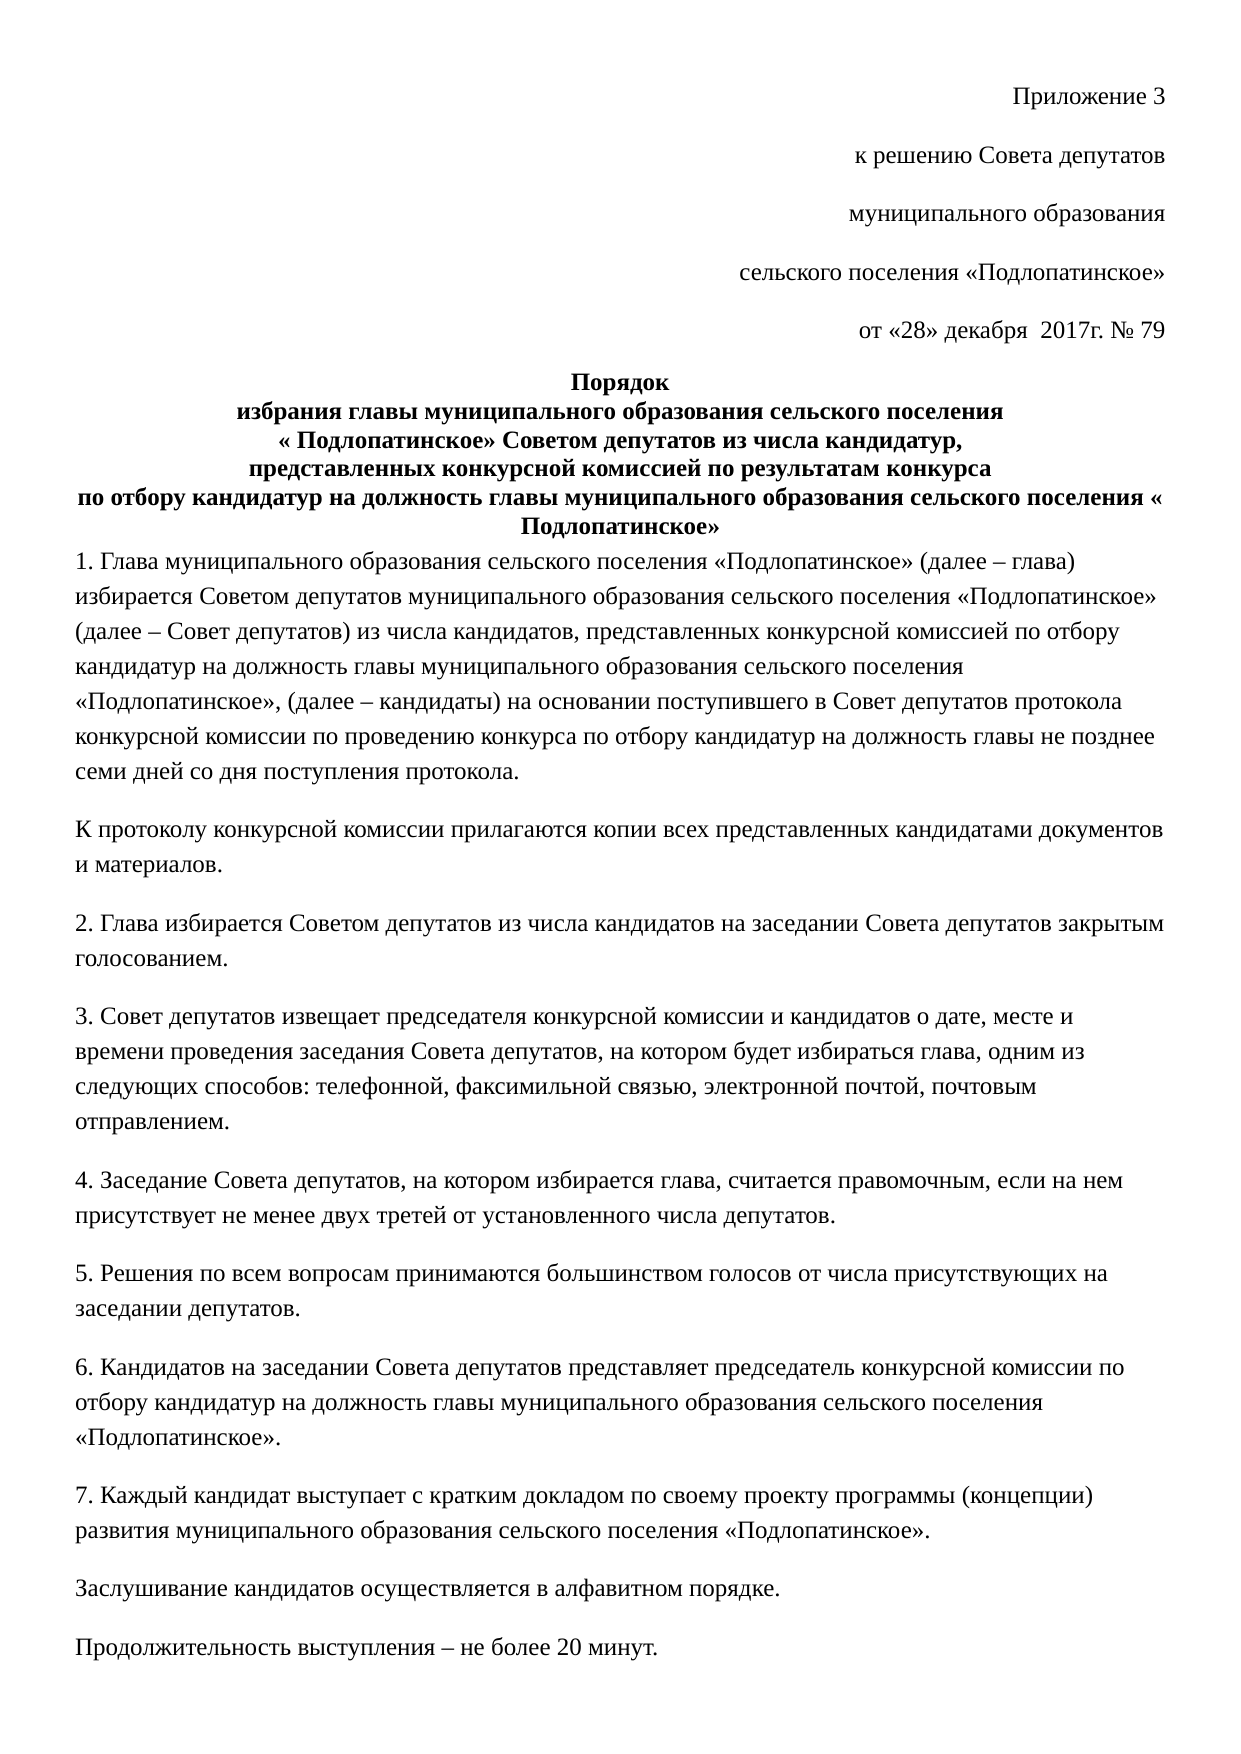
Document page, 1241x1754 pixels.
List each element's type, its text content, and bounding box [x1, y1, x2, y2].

text от «28» декабря 2017г. № 79 [75, 309, 1165, 344]
text Продолжительность выступления – не более 20 минут. [75, 1626, 1165, 1661]
text 5. Решения по всем вопросам принимаются большинством голосов от числа присутствующих на заседании депутатов. [75, 1252, 1165, 1322]
text Заслушивание кандидатов осуществляется в алфавитном порядке. [75, 1567, 1165, 1602]
text к решению Совета депутатов [75, 133, 1165, 168]
text 2. Глава избирается Советом депутатов из числа кандидатов на заседании Совета депутатов закрытым голосованием. [75, 902, 1165, 972]
text 4. Заседание Совета депутатов, на котором избирается глава, считается правомочным, если на нем присутствует не менее двух третей от установленного числа депутатов. [75, 1158, 1165, 1228]
text « Подлопатинское» Советом депутатов из числа кандидатур, [75, 425, 1165, 453]
text муниципального образования [75, 192, 1165, 227]
text представленных конкурсной комиссией по результатам конкурса [75, 453, 1165, 482]
text 7. Каждый кандидат выступает с кратким докладом по своему проекту программы (концепции) развития муниципального образования сельского поселения «Подлопатинское». [75, 1474, 1165, 1544]
text сельского поселения «Подлопатинское» [75, 250, 1165, 285]
text 1. Глава муниципального образования сельского поселения «Подлопатинское» (далее – глава) избирается Советом депутатов муниципального образования сельского поселения «Подлопатинское» (далее – Совет депутатов) из числа кандидатов, представленных конкурсной комиссией по отбору кандидатур на должность главы муниципального образования сельского поселения «Подлопатинское», (далее – кандидаты) на основании поступившего в Совет депутатов протокола конкурсной комиссии по проведению конкурса по отбору кандидатур на должность главы не позднее семи дней со дня поступления протокола. [75, 540, 1165, 785]
text Приложение 3 [75, 75, 1165, 110]
text К протоколу конкурсной комиссии прилагаются копии всех представленных кандидатами документов и материалов. [75, 808, 1165, 878]
text по отбору кандидатур на должность главы муниципального образования сельского поселения « Подлопатинское» [75, 482, 1165, 540]
text 6. Кандидатов на заседании Совета депутатов представляет председатель конкурсной комиссии по отбору кандидатур на должность главы муниципального образования сельского поселения «Подлопатинское». [75, 1345, 1165, 1450]
text Порядок избрания главы муниципального образования сельского поселения [75, 367, 1165, 425]
text 3. Совет депутатов извещает председателя конкурсной комиссии и кандидатов о дате, месте и времени проведения заседания Совета депутатов, на котором будет избираться глава, одним из следующих способов: телефонной, факсимильной связью, электронной почтой, почтовым отправлением. [75, 995, 1165, 1135]
